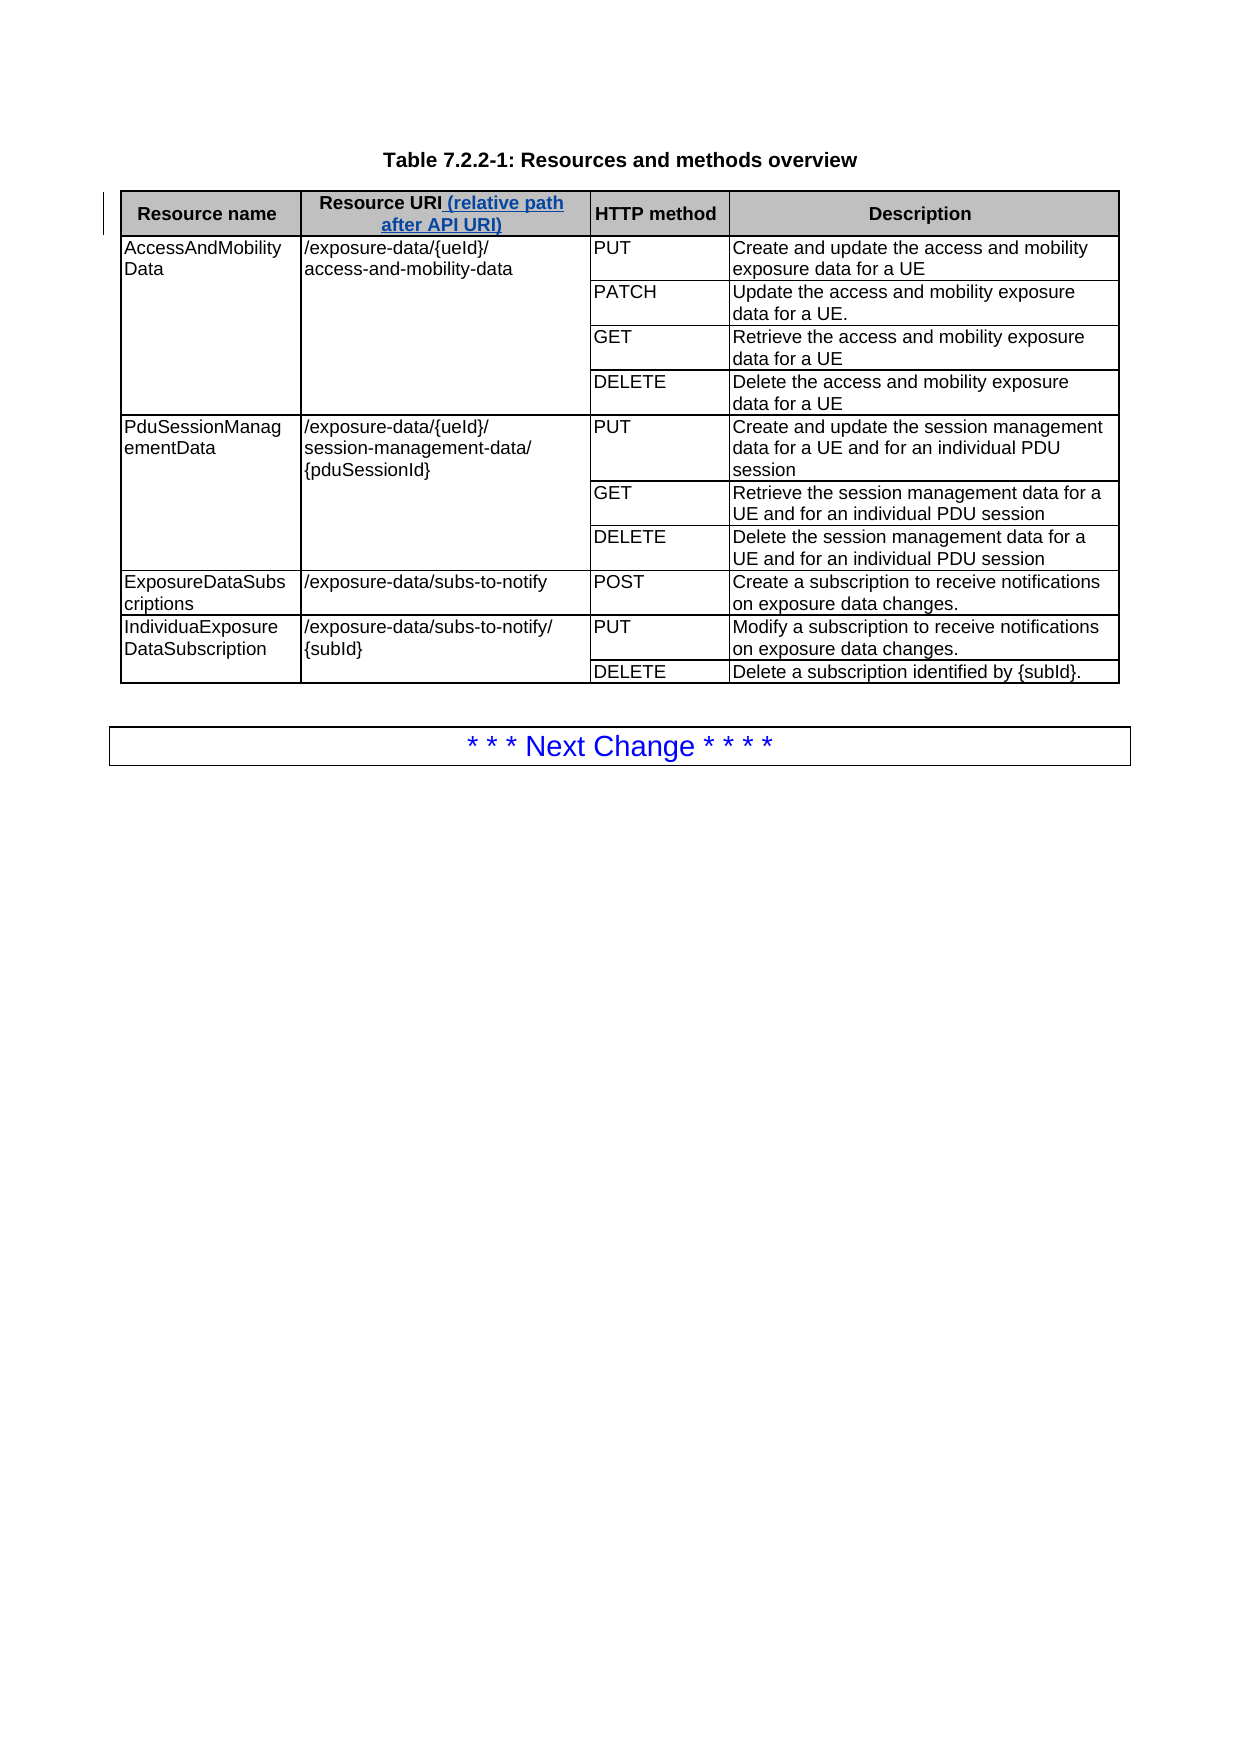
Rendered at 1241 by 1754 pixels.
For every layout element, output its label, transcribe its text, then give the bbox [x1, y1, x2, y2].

table_cell ExposureDataSubscriptions [122, 571, 300, 614]
table_cell Delete the session management data for a UE and for an individual PDU session [730, 526, 1118, 569]
table_cell GET [591, 482, 729, 525]
table_cell Retrieve the session management data for a UE and for an individual PDU session [730, 482, 1118, 525]
table_cell /exposure-data/{ueId}/ session-management-data/ {pduSessionId} [302, 416, 590, 569]
table_cell PUT [591, 616, 729, 659]
table_cell POST [591, 571, 729, 614]
table_cell DELETE [591, 371, 729, 414]
table_cell PduSessionManagementData [122, 416, 300, 569]
table_cell Modify a subscription to receive notifications on exposure data changes. [730, 616, 1118, 659]
table_header Description [730, 192, 1118, 235]
table_cell GET [591, 326, 729, 369]
table_cell Update the access and mobility exposure data for a UE. [730, 281, 1118, 324]
table_cell /exposure-data/subs-to-notify [302, 571, 590, 614]
table_cell Delete the access and mobility exposure data for a UE [730, 371, 1118, 414]
table_cell /exposure-data/{ueId}/ access-and-mobility-data [302, 237, 590, 414]
table_cell Retrieve the access and mobility exposure data for a UE [730, 326, 1118, 369]
table_cell Create and update the access and mobility exposure data for a UE [730, 237, 1118, 280]
text Table 7.2.2-1: Resources and methods overview [118, 148, 1122, 172]
table_header Resource name [122, 192, 300, 235]
table_header Resource URI [302, 192, 590, 235]
table_cell PUT [591, 237, 729, 280]
table_cell AccessAndMobilityData [122, 237, 300, 414]
table_header HTTP method [591, 192, 729, 235]
table_cell Create a subscription to receive notifications on exposure data changes. [730, 571, 1118, 614]
table_cell DELETE [591, 661, 729, 682]
table_cell IndividuaExposureDataSubscription [122, 616, 300, 682]
table_cell PUT [591, 416, 729, 480]
table_cell PATCH [591, 281, 729, 324]
table_cell Create and update the session management data for a UE and for an individual PDU session [730, 416, 1118, 480]
table_cell Delete a subscription identified by {subId}. [730, 661, 1118, 682]
text * * * Next Change * * * * [110, 728, 1130, 765]
table_cell DELETE [591, 526, 729, 569]
table_cell /exposure-data/subs-to-notify/ {subId} [302, 616, 590, 682]
